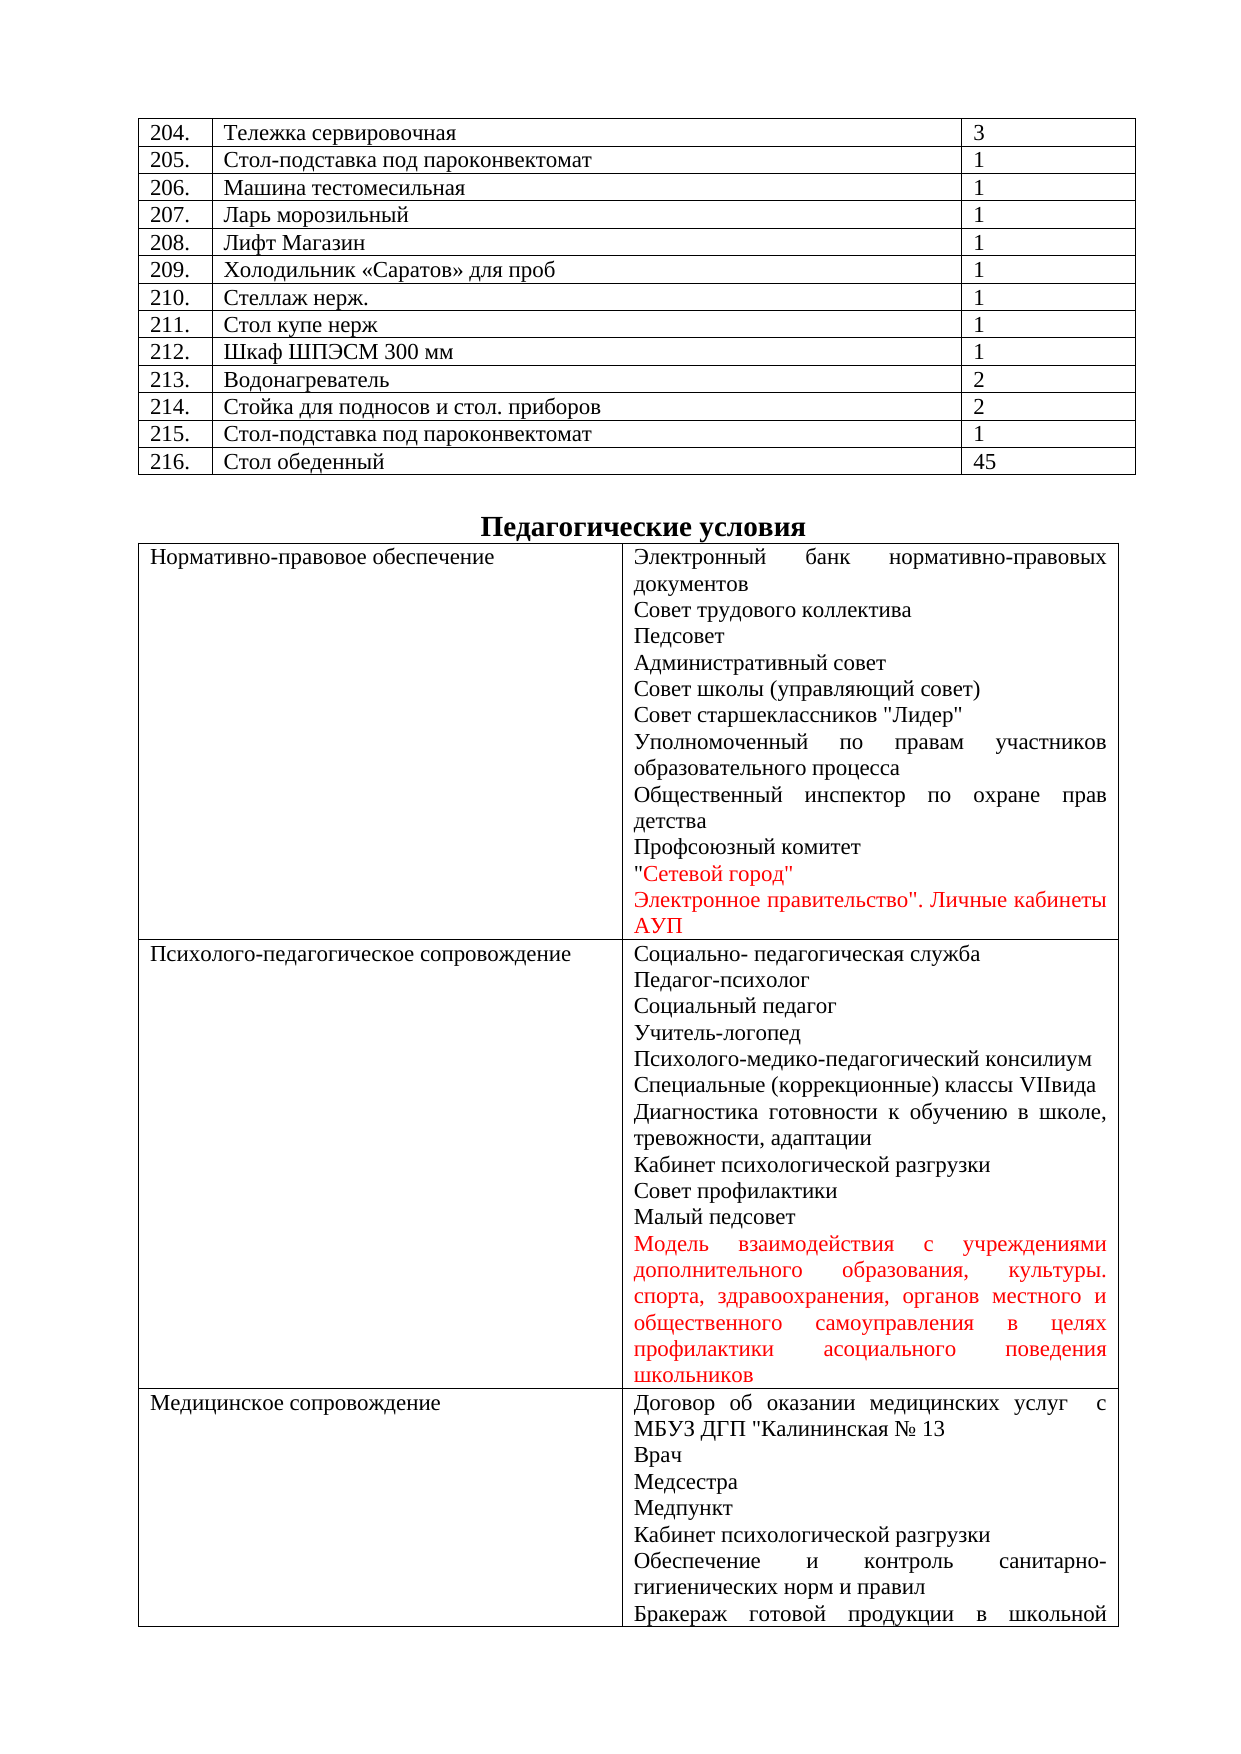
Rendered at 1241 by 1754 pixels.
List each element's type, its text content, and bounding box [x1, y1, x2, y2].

table_cell 213. [139, 366, 212, 392]
table_cell Стол-подставка под пароконвектомат [213, 421, 961, 447]
table_cell 205. [139, 147, 212, 173]
table_cell 1 [962, 338, 1135, 365]
table_cell 1 [962, 311, 1135, 337]
table_cell Стол обеденный [213, 448, 961, 474]
table_cell Тележка сервировочная [213, 119, 961, 146]
table_cell 1 [962, 421, 1135, 447]
table_header Электронный банк нормативно-правовых документов Совет трудового коллектива Педсовет Административный совет Совет школы (управляющий совет) Совет старшеклассников "Лидер" Уполномоченный по правам участников образовательного процесса Общественный инспектор по охране прав детства Профсоюзный комитет "Сетевой город" Электронное правительство". Личные кабинеты АУП [623, 544, 1118, 939]
table_cell 214. [139, 393, 212, 419]
table_cell Психолого-педагогическое сопровождение [139, 940, 622, 1388]
table_cell Социально- педагогическая служба Педагог-психолог Социальный педагог Учитель-логопед Психолого-медико-педагогический консилиум Специальные (коррекционные) классы VIIвида Диагностика готовности к обучению в школе, тревожности, адаптации Кабинет психологической разгрузки Совет профилактики Малый педсовет Модель взаимодействия с учреждениями дополнительного образования, культуры. спорта, здравоохранения, органов местного и общественного самоуправления в целях профилактики асоциального поведения школьников [623, 940, 1118, 1388]
table_cell Ларь морозильный [213, 201, 961, 228]
table_cell Стойка для подносов и стол. приборов [213, 393, 961, 419]
table_cell 45 [962, 448, 1135, 474]
table_cell 215. [139, 421, 212, 447]
table_cell 209. [139, 256, 212, 282]
table_cell Стол купе нерж [213, 311, 961, 337]
table_cell 3 [962, 119, 1135, 146]
table_cell Стеллаж нерж. [213, 284, 961, 310]
table_cell 204. [139, 119, 212, 146]
table_cell 1 [962, 147, 1135, 173]
table_cell 206. [139, 174, 212, 200]
table_cell 212. [139, 338, 212, 365]
table_cell 208. [139, 229, 212, 255]
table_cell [139, 1389, 622, 1626]
table_cell 1 [962, 284, 1135, 310]
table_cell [623, 1389, 1118, 1626]
table_cell Стол-подставка под пароконвектомат [213, 147, 961, 173]
table_cell Водонагреватель [213, 366, 961, 392]
table_cell Машина тестомесильная [213, 174, 961, 200]
table_header Нормативно-правовое обеспечение [139, 544, 622, 939]
table_cell 207. [139, 201, 212, 228]
table_cell Лифт Магазин [213, 229, 961, 255]
table_cell 2 [962, 366, 1135, 392]
table_cell 1 [962, 256, 1135, 282]
table_cell Шкаф ШПЭСМ 300 мм [213, 338, 961, 365]
text Педагогические условия [150, 509, 1137, 542]
table_cell 211. [139, 311, 212, 337]
table_cell 216. [139, 448, 212, 474]
table_cell 210. [139, 284, 212, 310]
table_cell 2 [962, 393, 1135, 419]
table_cell Холодильник «Саратов» для проб [213, 256, 961, 282]
table_cell 1 [962, 174, 1135, 200]
table_cell 1 [962, 229, 1135, 255]
table_cell 1 [962, 201, 1135, 228]
